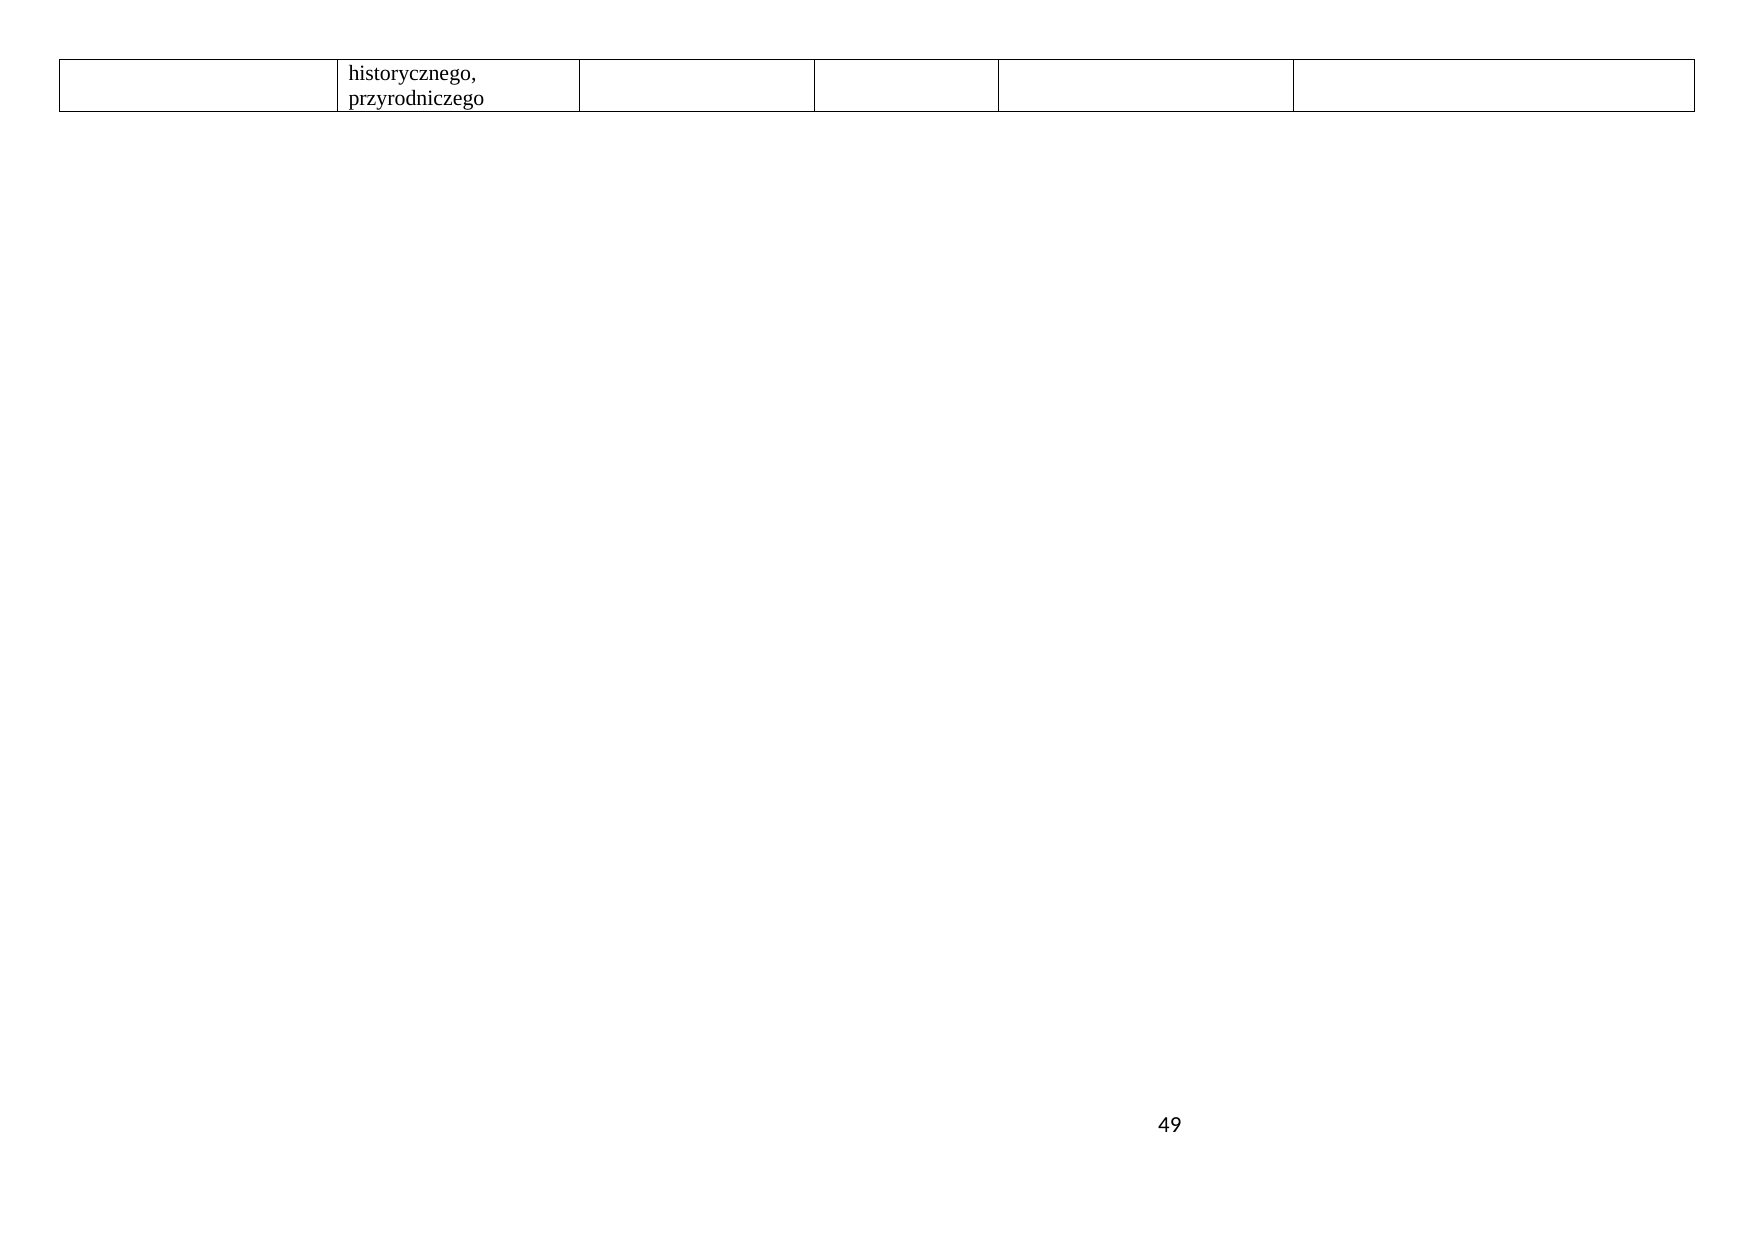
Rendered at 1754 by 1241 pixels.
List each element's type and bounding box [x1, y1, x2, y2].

table_cell [999, 60, 1293, 111]
table_cell [1294, 60, 1694, 111]
table_cell [338, 60, 579, 111]
table_cell [60, 60, 337, 111]
table_cell [580, 60, 814, 111]
